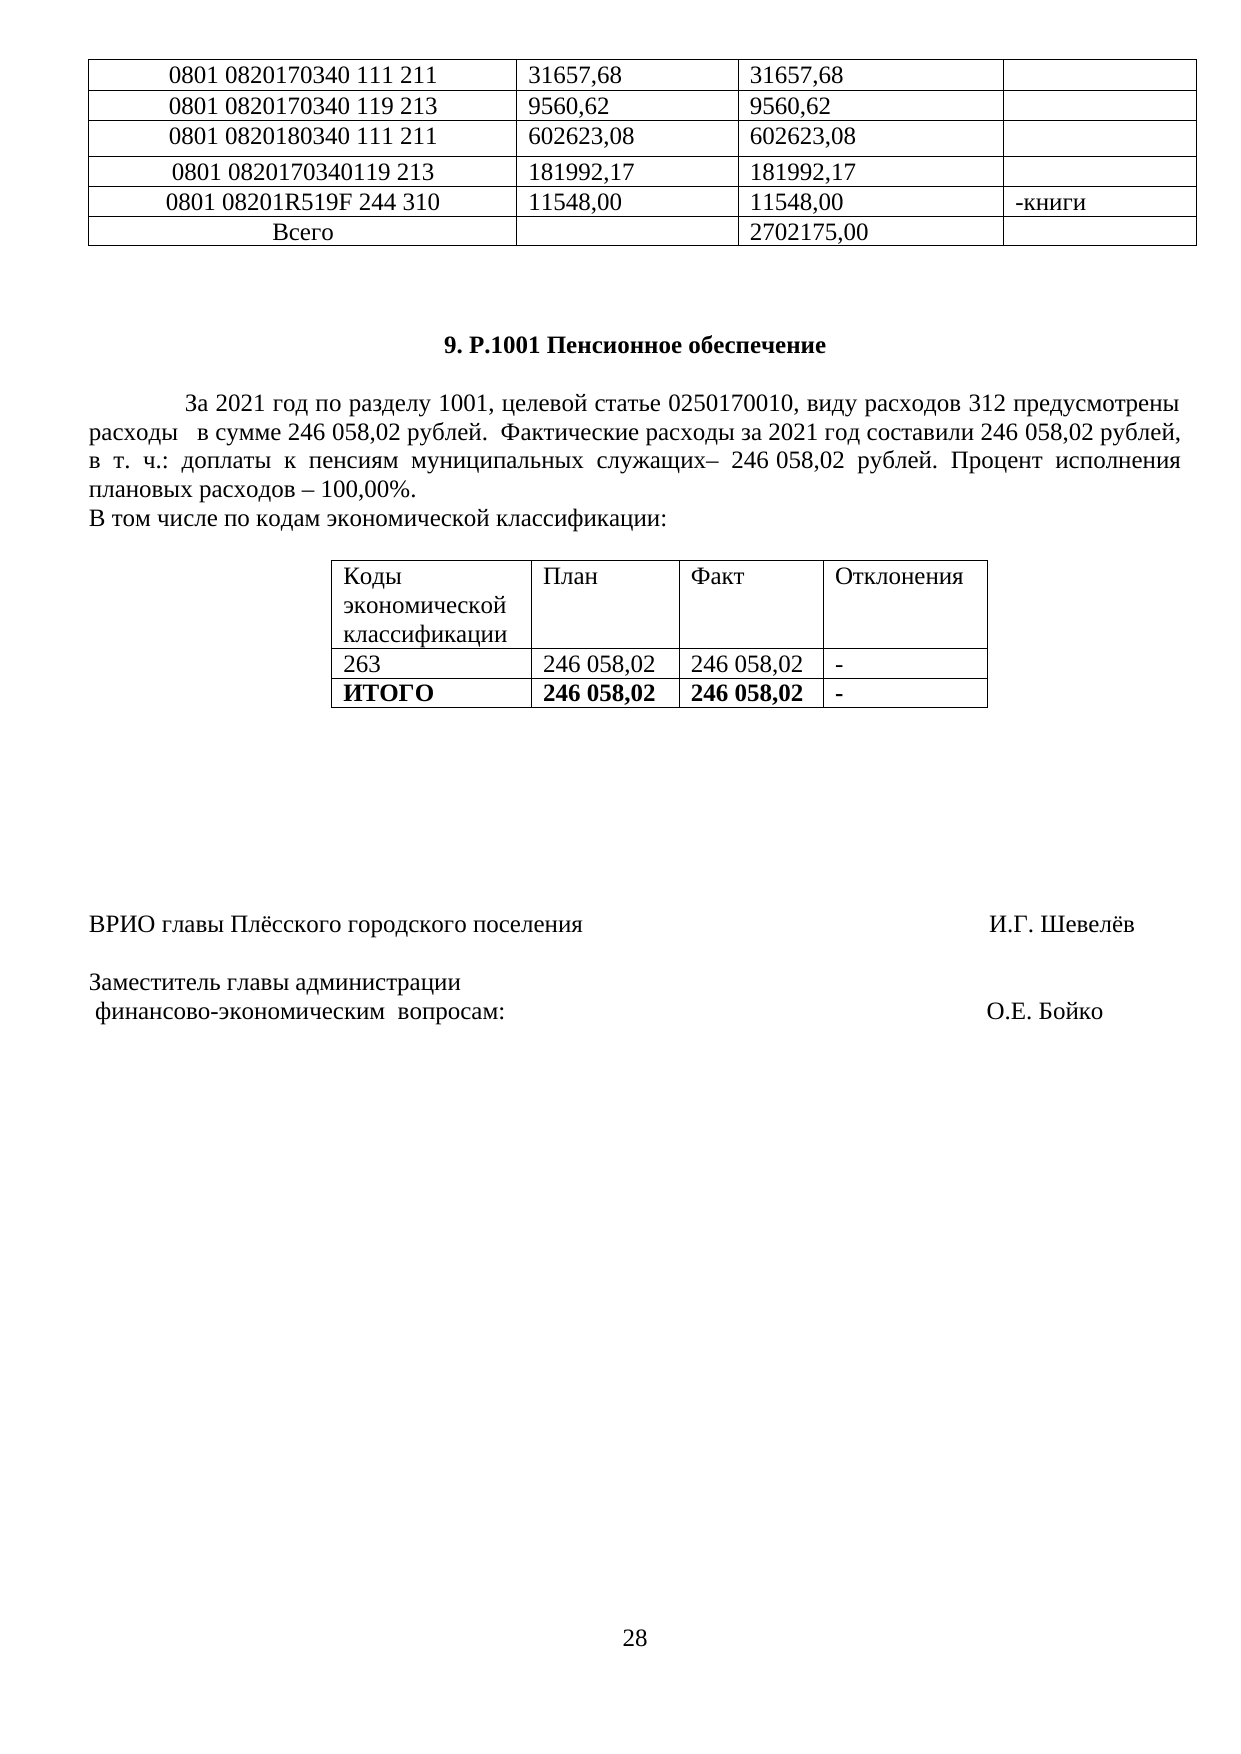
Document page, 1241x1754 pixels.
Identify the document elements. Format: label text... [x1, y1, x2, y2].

table_cell 246 058,02 [532, 649, 679, 677]
text В том числе по кодам экономической классификации: [89, 503, 1181, 532]
table_cell [1004, 91, 1196, 120]
table_cell 0801 08201R519F 244 310 [89, 187, 516, 216]
table_cell 181992,17 [739, 157, 1003, 186]
table_header Факт [680, 561, 823, 648]
table_cell 31657,68 [739, 60, 1003, 90]
table_cell 246 058,02 [680, 679, 823, 707]
table_header Коды экономической классификации [332, 561, 531, 648]
table_cell 11548,00 [517, 187, 738, 216]
table_cell [1004, 60, 1196, 90]
table_cell 2702175,00 [739, 217, 1003, 245]
table_cell 246 058,02 [680, 649, 823, 677]
text ВРИО главы Плёсского городского поселения И.Г. Шевелёв [89, 909, 1181, 938]
table_cell 9560,62 [739, 91, 1003, 120]
text финансово-экономическим вопросам: О.Е. Бойко [89, 996, 1181, 1024]
table_cell [517, 217, 738, 245]
table_cell 602623,08 [739, 121, 1003, 156]
table_cell ИТОГО [332, 679, 531, 707]
table_cell 181992,17 [517, 157, 738, 186]
table_cell [1004, 157, 1196, 186]
table_header План [532, 561, 679, 648]
table_cell 0801 0820170340 111 211 [89, 60, 516, 90]
table_cell [1004, 217, 1196, 245]
table_cell 11548,00 [739, 187, 1003, 216]
table_cell 0801 0820170340 119 213 [89, 91, 516, 120]
table_cell 9560,62 [517, 91, 738, 120]
table_cell 0801 0820170340119 213 [89, 157, 516, 186]
table_cell - [824, 649, 987, 677]
text 9. Р.1001 Пенсионное обеспечение [89, 330, 1181, 359]
table_cell - [824, 679, 987, 707]
table_header Отклонения [824, 561, 987, 648]
table_cell 0801 0820180340 111 211 [89, 121, 516, 156]
text За 2021 год по разделу 1001, целевой статье 0250170010, виду расходов 312 предусмотрены расходы в сумме 246 058,02 рублей. Фактические расходы за 2021 год составили 246 058,02 рублей, в т. ч.: доплаты к пенсиям муниципальных служащих– 246 058,02 рублей. Процент исполнения плановых расходов – 100,00%. [89, 388, 1181, 503]
table_cell 31657,68 [517, 60, 738, 90]
table_cell 263 [332, 649, 531, 677]
table_cell 602623,08 [517, 121, 738, 156]
table_cell [1004, 121, 1196, 156]
table_cell 246 058,02 [532, 679, 679, 707]
table_cell Всего [89, 217, 516, 245]
text Заместитель главы администрации [89, 967, 1181, 996]
table_cell -книги [1004, 187, 1196, 216]
